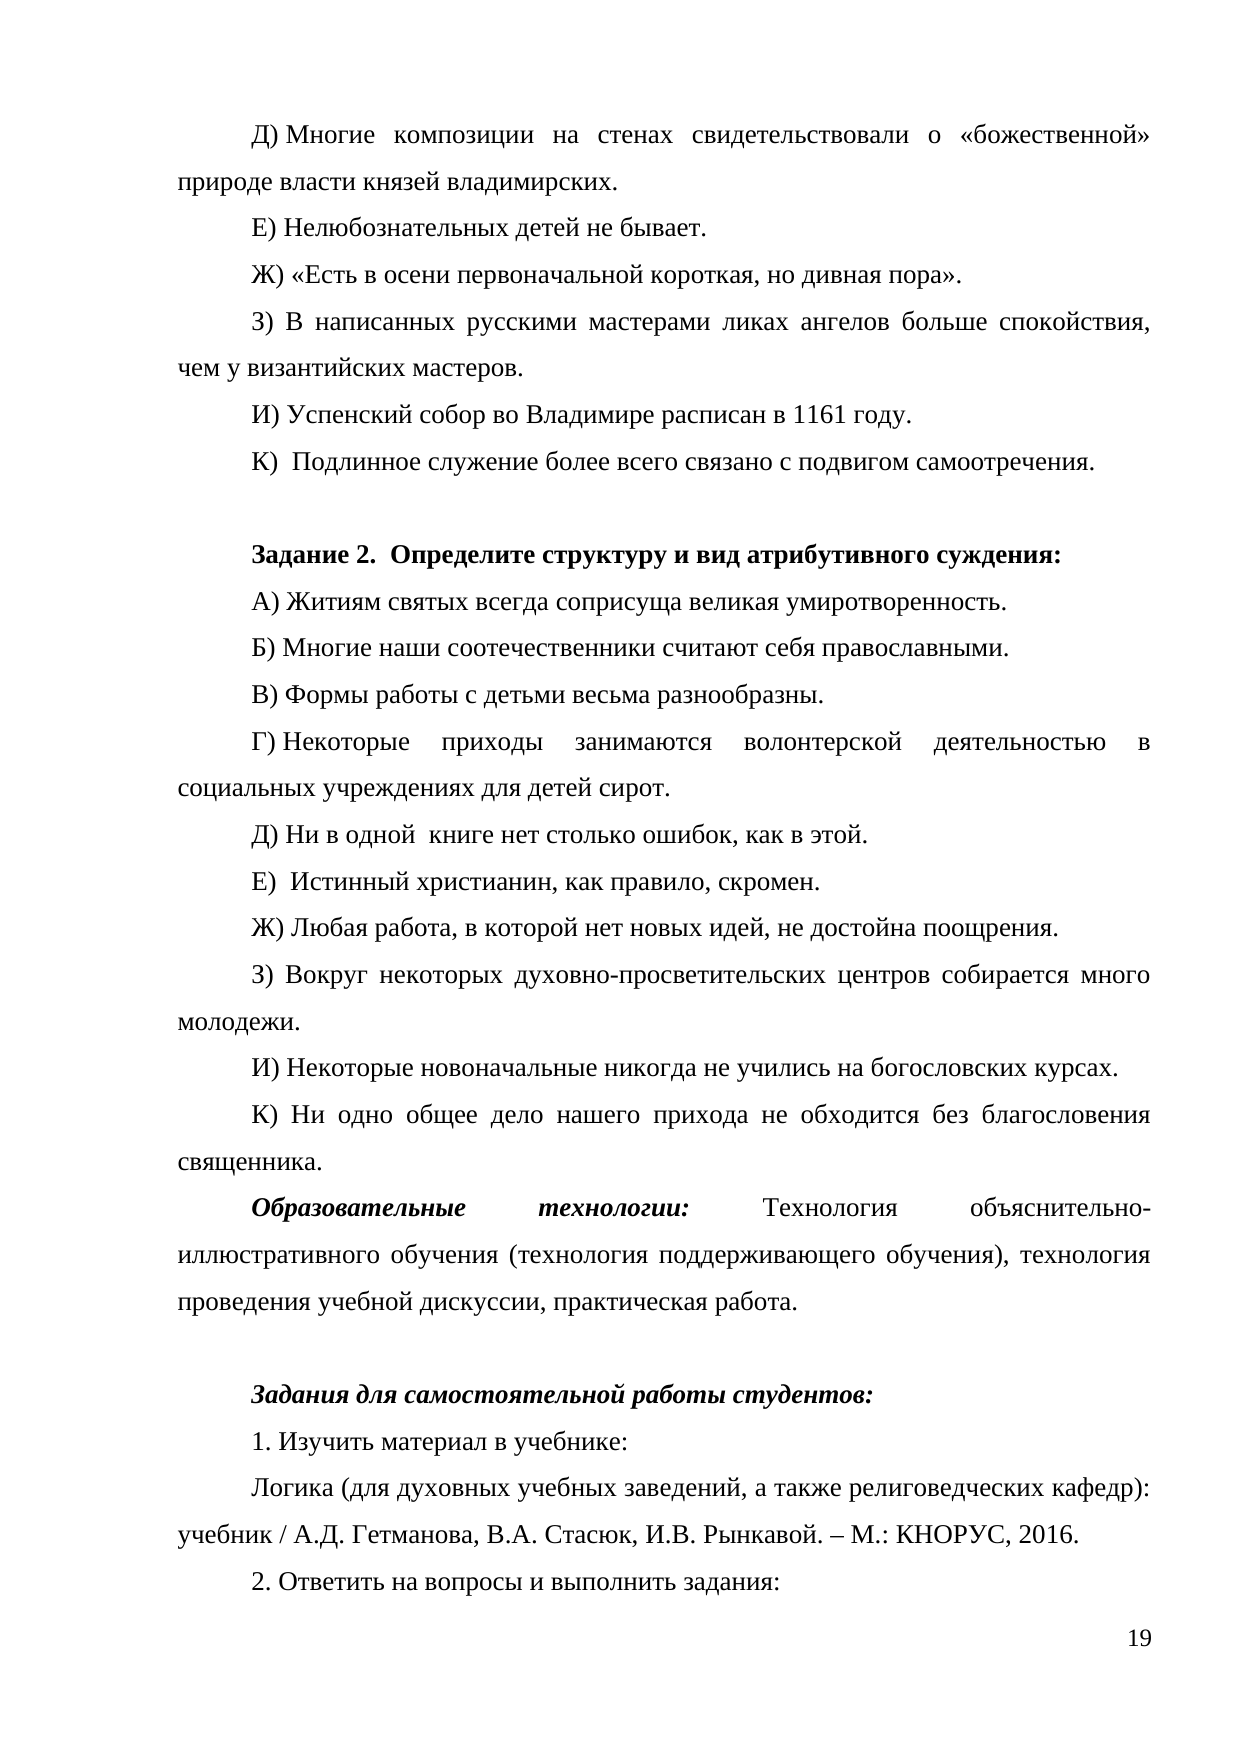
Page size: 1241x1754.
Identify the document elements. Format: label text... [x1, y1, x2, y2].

text Д) Ни в одной книге нет столько ошибок, как в этой. [177, 818, 1152, 849]
text Г) Некоторые приходы занимаются волонтерской деятельностью в социальных учреждениях для детей сирот. [177, 725, 1152, 803]
text Д) Многие композиции на стенах свидетельствовали о «божественной» природе власти князей владимирских. [177, 118, 1152, 196]
text Б) Многие наши соотечественники считают себя православными. [177, 631, 1152, 663]
text 1. Изучить материал в учебнике: [177, 1425, 1152, 1456]
text Задания для самостоятельной работы студентов: [177, 1378, 1152, 1409]
text Задание 2. Определите структуру и вид атрибутивного суждения: [177, 538, 1152, 569]
text 2. Ответить на вопросы и выполнить задания: [177, 1565, 1152, 1596]
text А) Житиям святых всегда соприсуща великая умиротворенность. [177, 585, 1152, 616]
text И) Некоторые новоначальные никогда не учились на богословских курсах. [177, 1051, 1152, 1083]
text Образовательные технологии: Технология объяснительно-иллюстративного обучения (технология поддерживающего обучения), технология проведения учебной дискуссии, практическая работа. [177, 1191, 1152, 1316]
text В) Формы работы с детьми весьма разнообразны. [177, 678, 1152, 709]
text К) Ни одно общее дело нашего прихода не обходится без благословения священника. [177, 1098, 1152, 1176]
text З) В написанных русскими мастерами ликах ангелов больше спокойствия, чем у византийских мастеров. [177, 305, 1152, 383]
text З) Вокруг некоторых духовно-просветительских центров собирается много молодежи. [177, 958, 1152, 1036]
text Ж) «Есть в осени первоначальной короткая, но дивная пора». [177, 258, 1152, 289]
text Е) Нелюбознательных детей не бывает. [177, 211, 1152, 243]
text Е) Истинный христианин, как правило, скромен. [177, 865, 1152, 896]
text К) Подлинное служение более всего связано с подвигом самоотречения. [177, 445, 1152, 476]
text Логика (для духовных учебных заведений, а также религоведческих кафедр): учебник / А.Д. Гетманова, В.А. Стасюк, И.В. Рынкавой. – М.: КНОРУС, 2016. [177, 1471, 1152, 1549]
text И) Успенский собор во Владимире расписан в 1161 году. [177, 398, 1152, 429]
text Ж) Любая работа, в которой нет новых идей, не достойна поощрения. [177, 911, 1152, 943]
